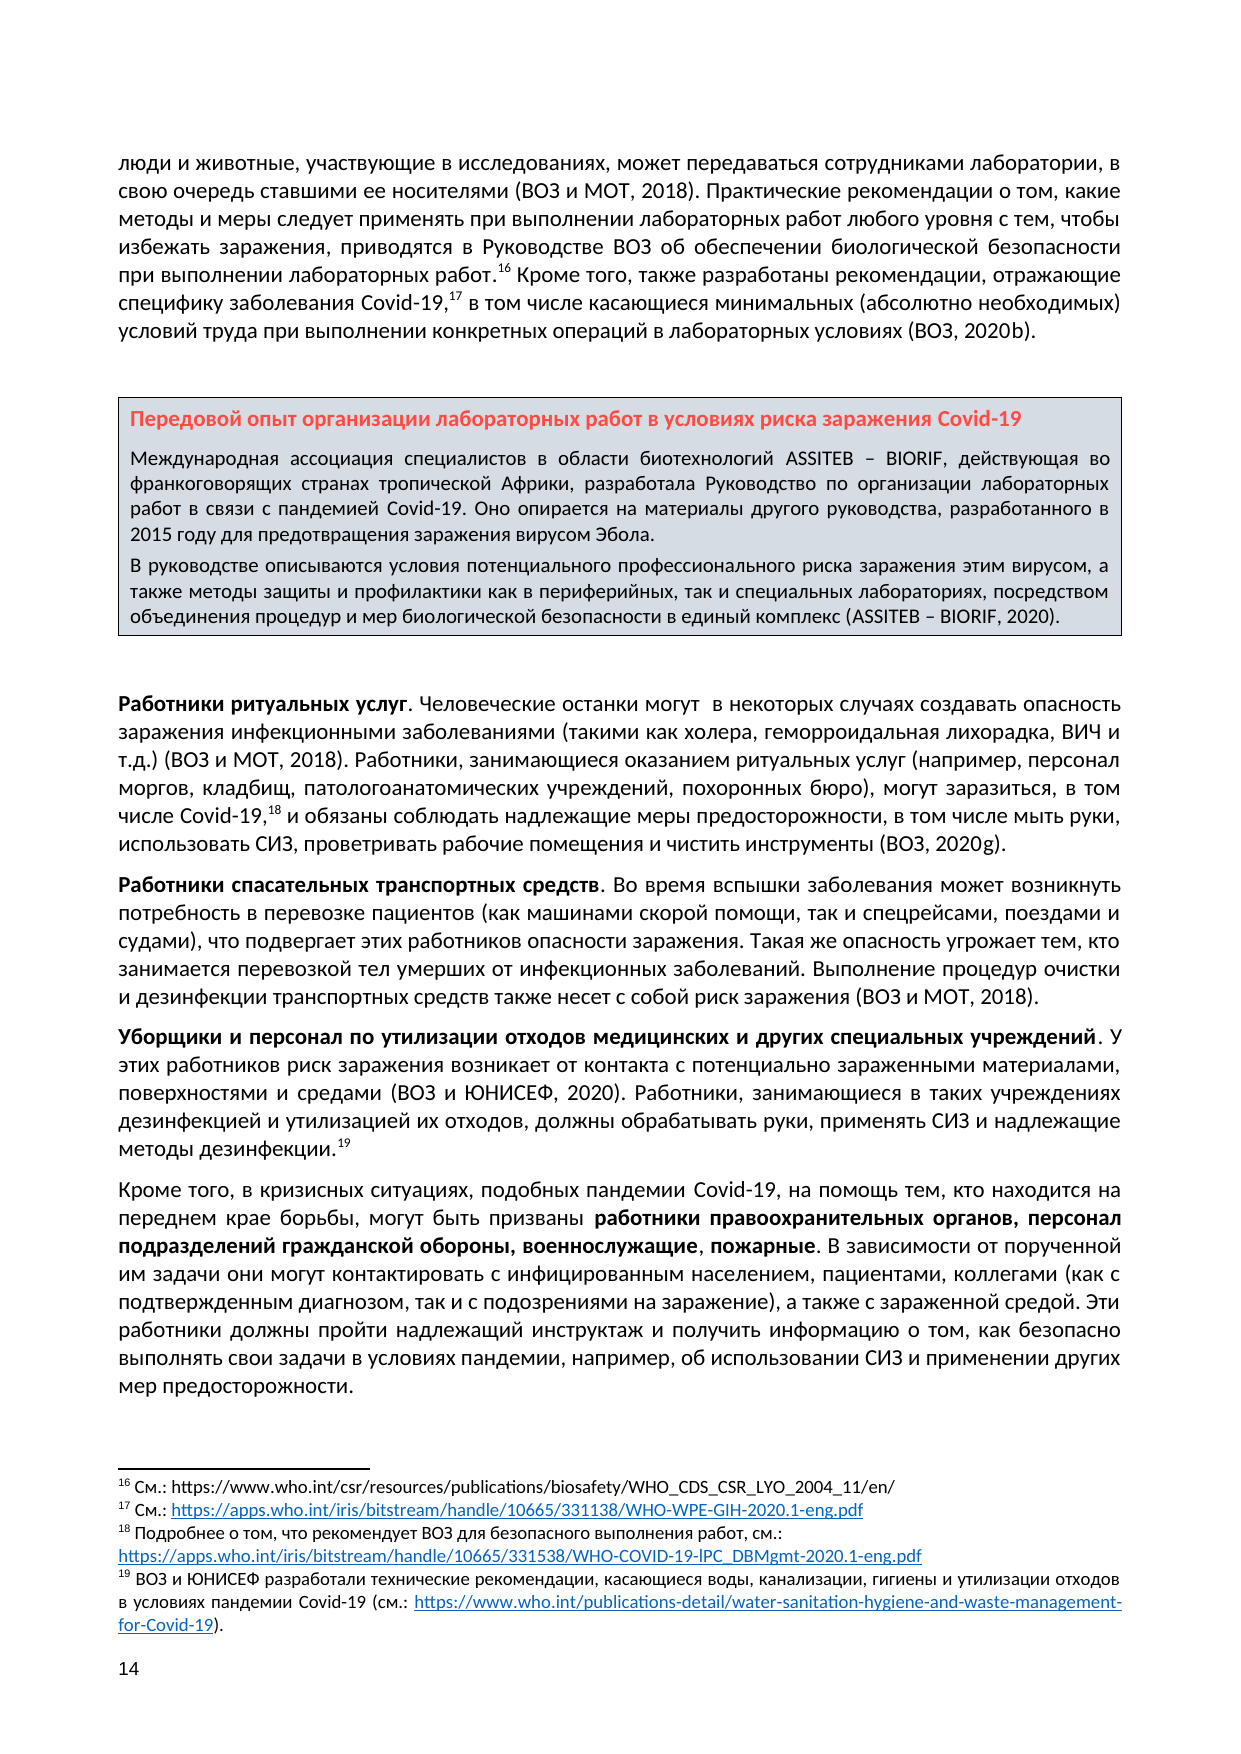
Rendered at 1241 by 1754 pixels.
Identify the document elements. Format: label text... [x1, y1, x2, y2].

list Кроме того, в кризисных ситуациях, подобных пандемии Covid-19, на помощь тем, кто находится на переднем крае борьбы, могут быть призваны работники правоохранительных органов, персонал подразделений гражданской обороны, военнослужащие, пожарные. В зависимости от порученной им задачи они могут контактировать с инфицированным населением, пациентами, коллегами (как с подтвержденным диагнозом, так и с подозрениями на заражение), а также с зараженной средой. Эти работники должны пройти надлежащий инструктаж и получить информацию о том, как безопасно выполнять свои задачи в условиях пандемии, например, об использовании СИЗ и применении других мер предосторожности. [118, 1175, 1122, 1399]
text Уборщики и персонал по утилизации отходов медицинских и других специальных учреждений. У этих работников риск заражения возникает от контакта с потенциально зараженными материалами, поверхностями и средами (ВОЗ и ЮНИСЕФ, 2020). Работники, занимающиеся в таких учреждениях дезинфекцией и утилизацией их отходов, должны обрабатывать руки, применять СИЗ и надлежащие методы дезинфекции. [118, 1134, 1122, 1162]
text Работники ритуальных услуг. Человеческие останки могут в некоторых случаях создавать опасность заражения инфекционными заболеваниями (такими как холера, геморроидальная лихорадка, ВИЧ и т.д.) (ВОЗ и МОТ, 2018). Работники, занимающиеся оказанием ритуальных услуг (например, персонал моргов, кладбищ, патологоанатомических учреждений, похоронных бюро), могут заразиться, в том числе Covid-19, и обязаны соблюдать надлежащие меры предосторожности, в том числе мыть руки, использовать СИЗ, проветривать рабочие помещения и чистить инструменты (ВОЗ, 2020g). [118, 689, 1122, 857]
text Лабораторный персонал. Лабораторные исследования бактерий, вирусов, образцов крови, ткани и (или) биологических жидкостей могут вызывать заражение. Болезнь, носителями которой являются люди и животные, участвующие в исследованиях, может передаваться сотрудниками лаборатории, в свою очередь ставшими ее носителями (ВОЗ и МОТ, 2018). Практические рекомендации о том, какие методы и меры следует применять при выполнении лабораторных работ любого уровня с тем, чтобы избежать заражения, приводятся в Руководстве ВОЗ об обеспечении биологической безопасности при выполнении лабораторных работ. Кроме того, также разработаны рекомендации, отражающие специфику заболевания Covid-19, в том числе касающиеся минимальных (абсолютно необходимых) условий труда при выполнении конкретных операций в лабораторных условиях (ВОЗ, 2020b). [118, 260, 1122, 344]
table_header Передовой опыт организации лабораторных работ в условиях риска заражения Covid-19 Международная ассоциация специалистов в области биотехнологий ASSITEB – BIORIF, действующая во франкоговорящих странах тропической Африки, разработала Руководство по организации лабораторных работ в связи с пандемией Covid-19. Оно опирается на материалы другого руководства, разработанного в 2015 году для предотвращения заражения вирусом Эбола. В руководстве описываются условия потенциального профессионального риска заражения этим вирусом, а также методы защиты и профилактики как в периферийных, так и специальных лабораториях, посредством объединения процедур и мер биологической безопасности в единый комплекс (ASSITEB – BIORIF, 2020). [119, 398, 1121, 635]
text Работники спасательных транспортных средств. Во время вспышки заболевания может возникнуть потребность в перевозке пациентов (как машинами скорой помощи, так и спецрейсами, поездами и судами), что подвергает этих работников опасности заражения. Такая же опасность угрожает тем, кто занимается перевозкой тел умерших от инфекционных заболеваний. Выполнение процедур очистки и дезинфекции транспортных средств также несет с собой риск заражения (ВОЗ и МОТ, 2018). [118, 870, 1122, 1010]
